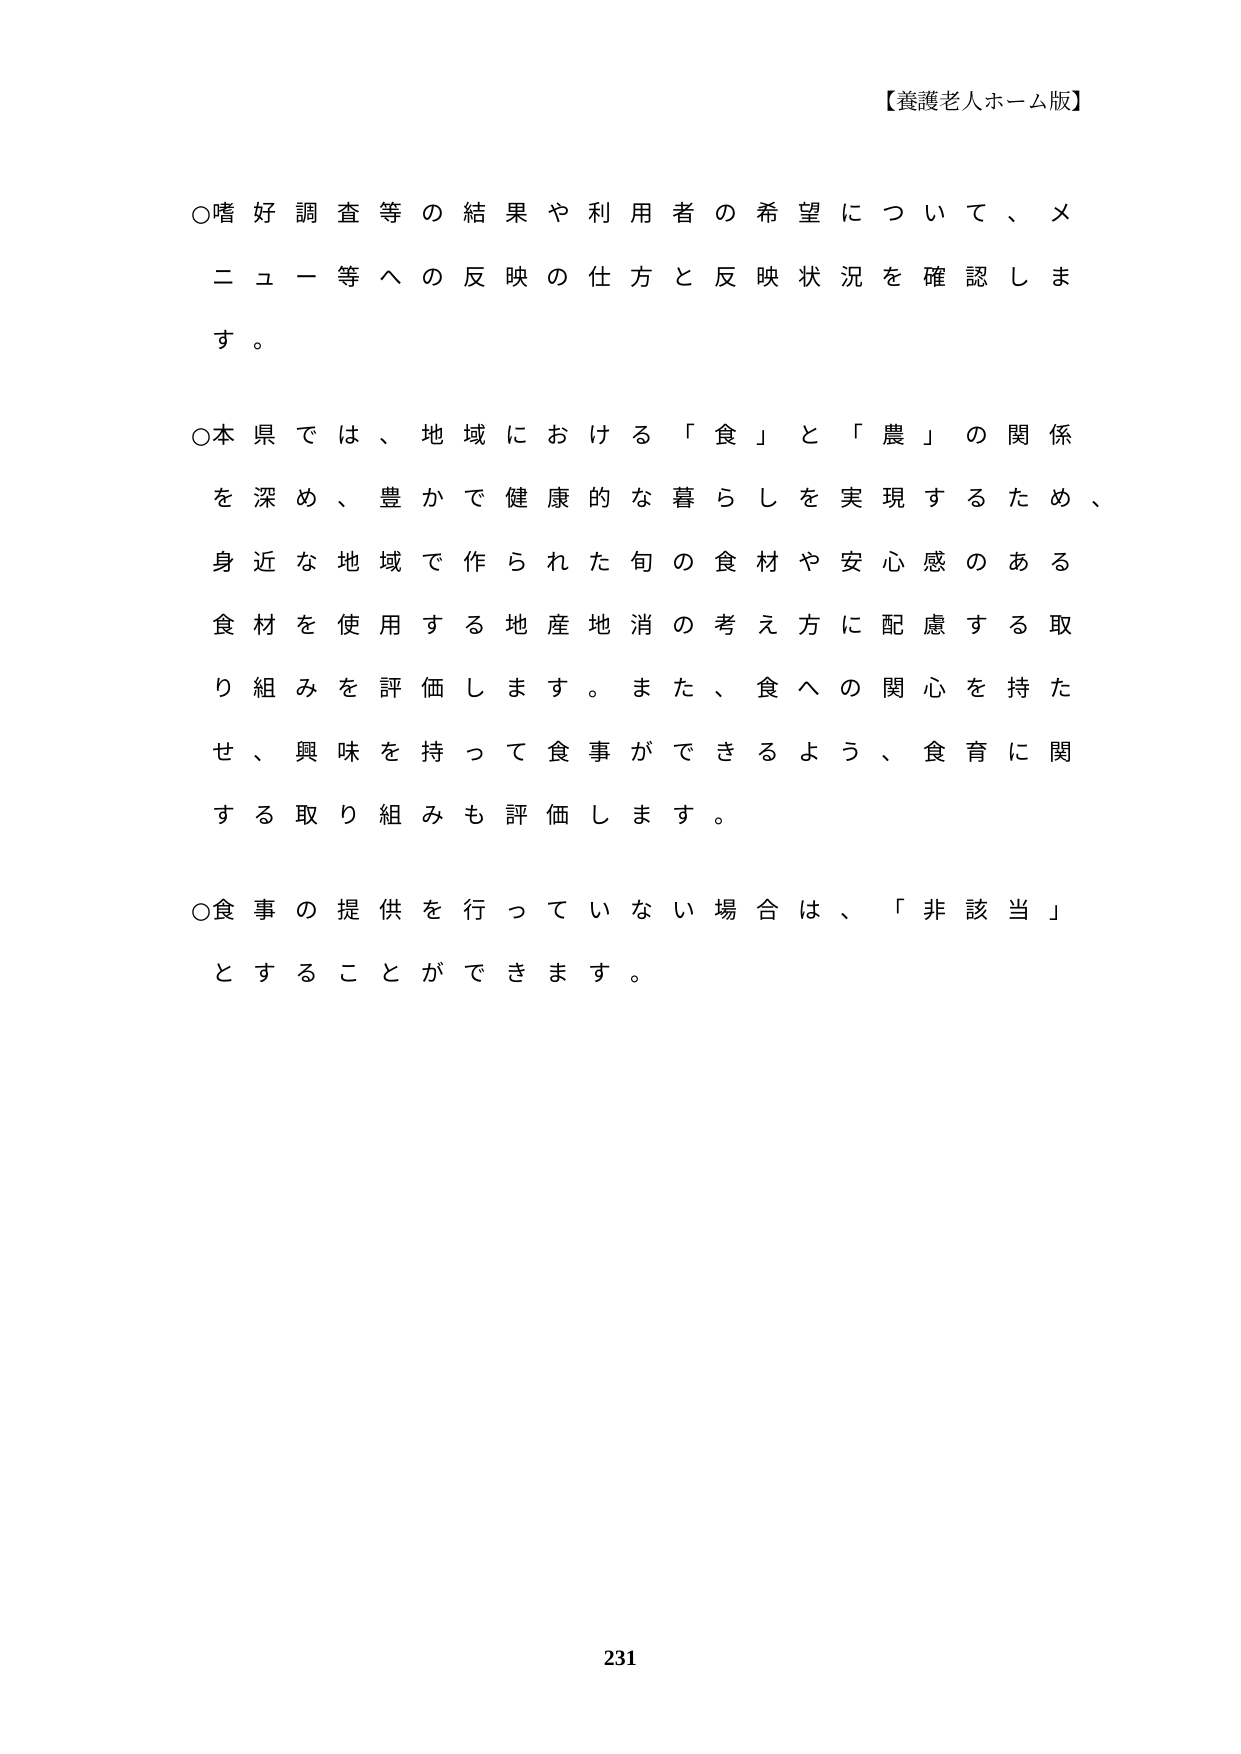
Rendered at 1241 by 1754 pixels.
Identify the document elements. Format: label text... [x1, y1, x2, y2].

text ○嗜好調査等の結果や利用者の希望について、メニュー等への反映の仕方と反映状況を確認します。 [170, 180, 1091, 370]
text ○本県では、地域における「食」と「農」の関係を深め、豊かで健康的な暮らしを実現するため、身近な地域で作られた旬の食材や安心感のある食材を使用する地産地消の考え方に配慮する取り組みを評価します。また、食への関心を持たせ、興味を持って食事ができるよう、食育に関する取り組みも評価します。 [170, 402, 1091, 845]
text ○食事の提供を行っていない場合は、「非該当」とすることができます。 [170, 877, 1091, 1004]
